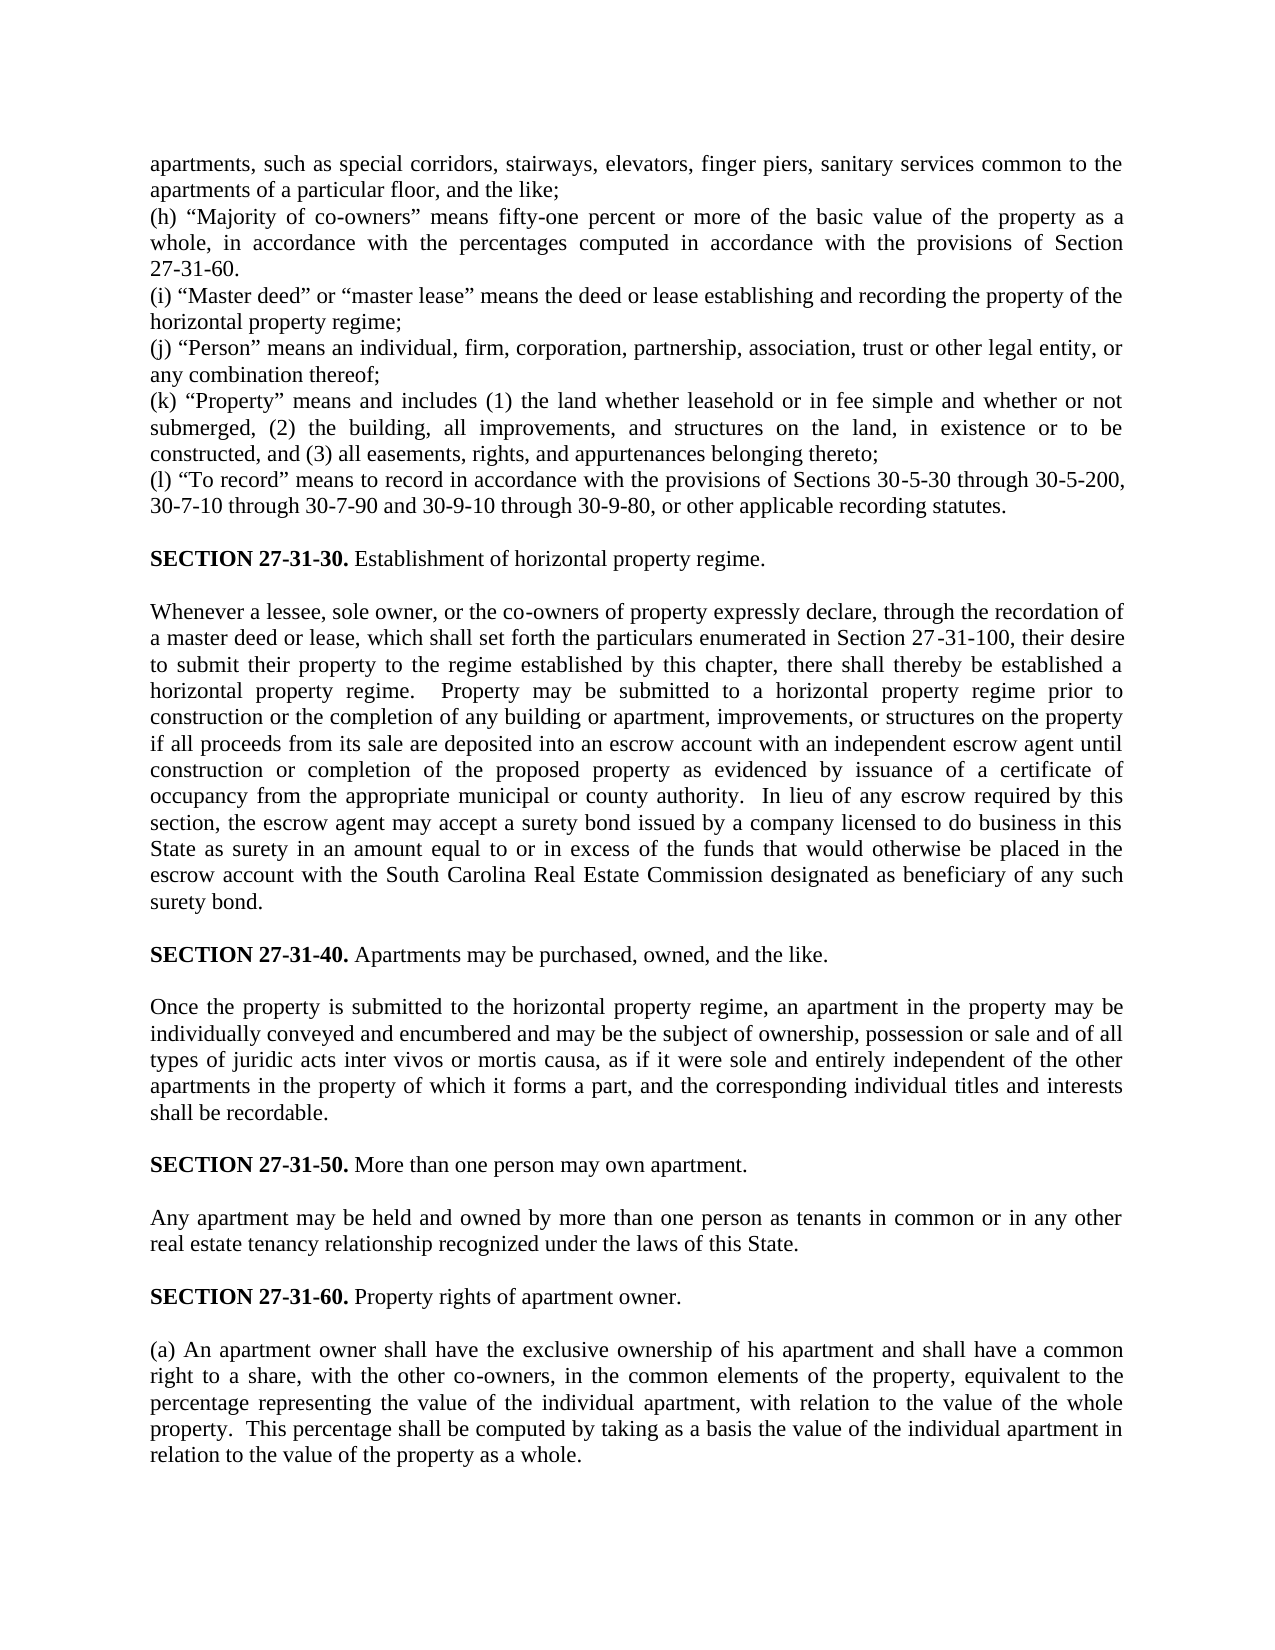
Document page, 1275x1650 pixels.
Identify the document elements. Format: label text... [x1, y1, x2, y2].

text (k) “Property” means and includes (1) the land whether leasehold or in fee simple and whether or not submerged, (2) the building, all improvements, and structures on the land, in existence or to be constructed, and (3) all easements, rights, and appurtenances belonging thereto; [150, 387, 1125, 466]
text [150, 150, 1125, 203]
text (j) “Person” means an individual, firm, corporation, partnership, association, trust or other legal entity, or any combination thereof; [150, 334, 1125, 387]
text SECTION 27-31-60. Property rights of apartment owner. [150, 1283, 1125, 1309]
text SECTION 27-31-30. Establishment of horizontal property regime. [150, 545, 1125, 572]
text (a) An apartment owner shall have the exclusive ownership of his apartment and shall have a common right to a share, with the other co-owners, in the common elements of the property, equivalent to the percentage representing the value of the individual apartment, with relation to the value of the whole property. This percentage shall be computed by taking as a basis the value of the individual apartment in relation to the value of the property as a whole. [150, 1336, 1125, 1468]
text Once the property is submitted to the horizontal property regime, an apartment in the property may be individually conveyed and encumbered and may be the subject of ownership, possession or sale and of all types of juridic acts inter vivos or mortis causa, as if it were sole and entirely independent of the other apartments in the property of which it forms a part, and the corresponding individual titles and interests shall be recordable. [150, 993, 1125, 1125]
text (i) “Master deed” or “master lease” means the deed or lease establishing and recording the property of the horizontal property regime; [150, 282, 1125, 334]
text SECTION 27-31-40. Apartments may be purchased, owned, and the like. [150, 941, 1125, 967]
text Whenever a lessee, sole owner, or the co-owners of property expressly declare, through the recordation of a master deed or lease, which shall set forth the particulars enumerated in Section 27-31-100, their desire to submit their property to the regime established by this chapter, there shall thereby be established a horizontal property regime. Property may be submitted to a horizontal property regime prior to construction or the completion of any building or apartment, improvements, or structures on the property if all proceeds from its sale are deposited into an escrow account with an independent escrow agent until construction or completion of the proposed property as evidenced by issuance of a certificate of occupancy from the appropriate municipal or county authority. In lieu of any escrow required by this section, the escrow agent may accept a surety bond issued by a company licensed to do business in this State as surety in an amount equal to or in excess of the funds that would otherwise be placed in the escrow account with the South Carolina Real Estate Commission designated as beneficiary of any such surety bond. [150, 598, 1125, 914]
text (h) “Majority of co-owners” means fifty-one percent or more of the basic value of the property as a whole, in accordance with the percentages computed in accordance with the provisions of Section 27-31-60. [150, 203, 1125, 282]
text (l) “To record” means to record in accordance with the provisions of Sections 30-5-30 through 30-5-200, 30-7-10 through 30-7-90 and 30-9-10 through 30-9-80, or other applicable recording statutes. [150, 466, 1125, 519]
text Any apartment may be held and owned by more than one person as tenants in common or in any other real estate tenancy relationship recognized under the laws of this State. [150, 1204, 1125, 1257]
text SECTION 27-31-50. More than one person may own apartment. [150, 1151, 1125, 1178]
